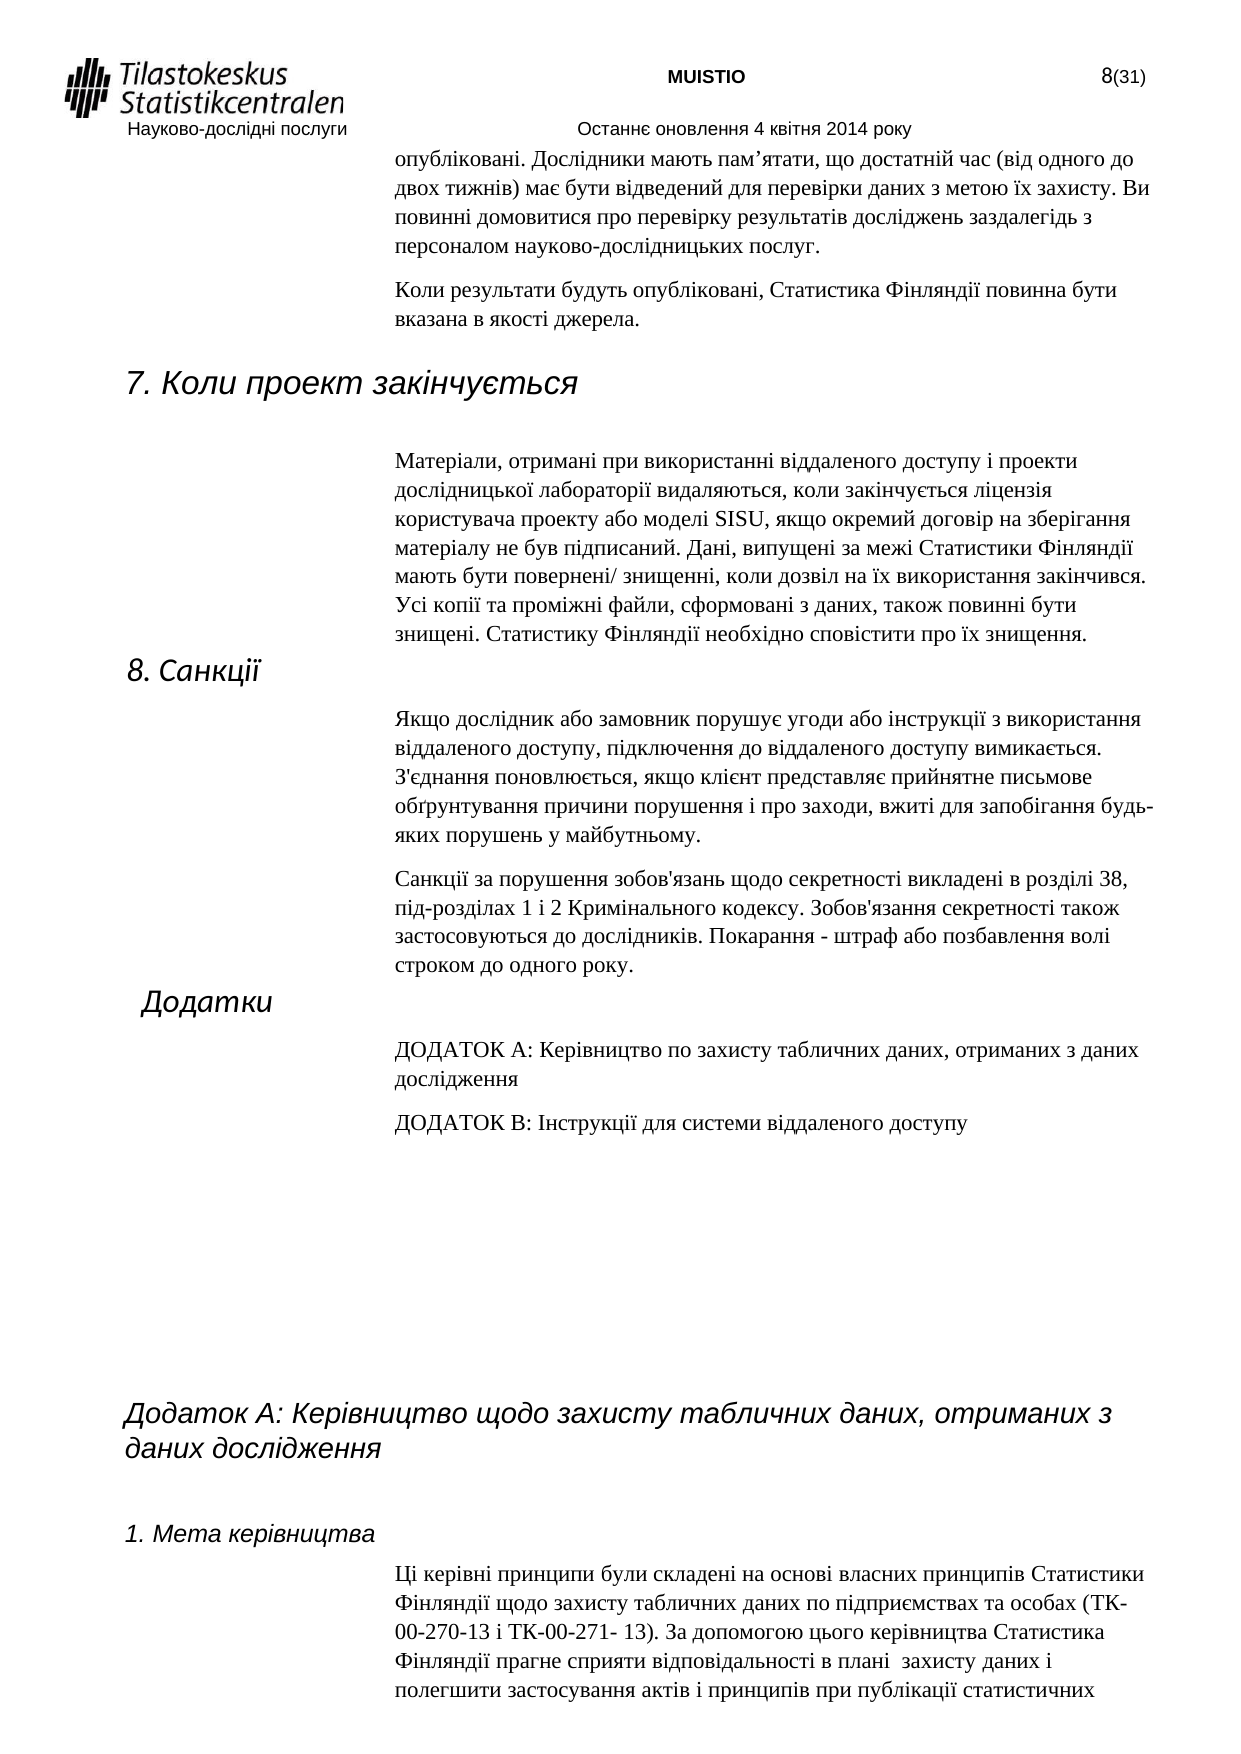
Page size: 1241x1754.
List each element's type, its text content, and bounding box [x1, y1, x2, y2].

text ДОДАТОК А: Керівництво по захисту табличних даних, отриманих з даних дослідження [394, 1036, 1161, 1091]
subtitle Додаток А: Керівництво щодо захисту табличних даних, отриманих з даних дослідження [124, 1396, 1131, 1464]
text Санкції за порушення зобов'язань щодо секретності викладені в розділі 38, під-розділах 1 і 2 Кримінального кодексу. Зобов'язання секретності також застосовуються до дослідників. Покарання - штраф або позбавлення волі строком до одного року. [394, 864, 1161, 978]
text Додатки [141, 980, 1176, 1021]
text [394, 145, 1161, 258]
text Коли результати будуть опубліковані, Статистика Фінляндії повинна бути вказана в якості джерела. [394, 276, 1161, 331]
text Матеріали, отримані при використанні віддаленого доступу і проекти дослідницької лабораторії видаляються, коли закінчується ліцензія користувача проекту або моделі SISU, якщо окремий договір на зберігання матеріалу не був підписаний. Дані, випущені за межі Статистики Фінляндії мають бути повернені/ знищенні, коли дозвіл на їх використання закінчився. Усі копії та проміжні файли, сформовані з даних, також повинні бути знищені. Статистику Фінляндії необхідно сповістити про їх знищення. [394, 447, 1161, 647]
text 8. Санкції [126, 649, 1176, 690]
subtitle Мета керівництва [124, 1519, 1176, 1548]
text ДОДАТОК B: Інструкції для системи віддаленого доступу [394, 1109, 1161, 1135]
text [394, 1560, 1154, 1702]
picture [64, 58, 344, 118]
subtitle Коли проект закінчується [124, 363, 1176, 401]
text Якщо дослідник або замовник порушує угоди або інструкції з використання віддаленого доступу, підключення до віддаленого доступу вимикається. З'єднання поновлюється, якщо клієнт представляє прийнятне письмове обґрунтування причини порушення і про заходи, вжиті для запобігання будь-яких порушень у майбутньому. [394, 705, 1161, 847]
